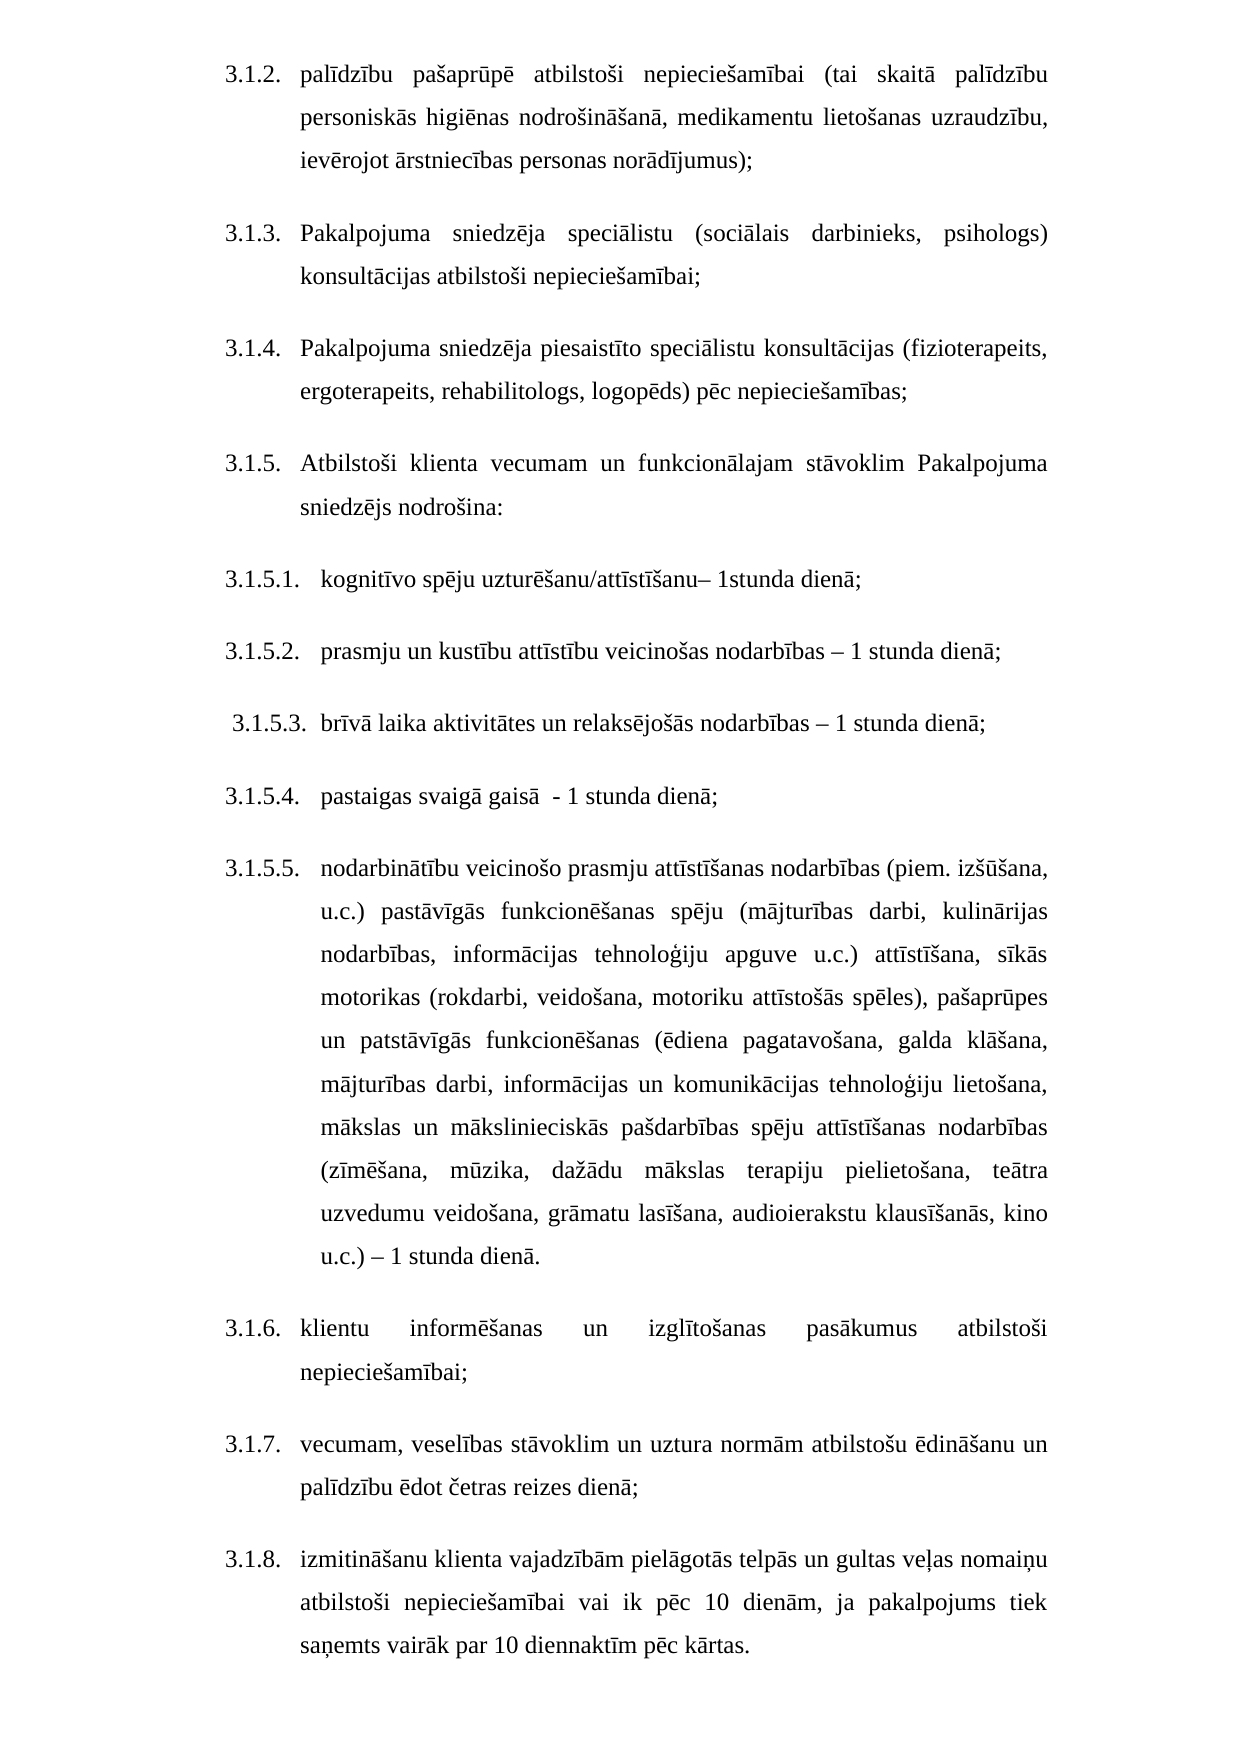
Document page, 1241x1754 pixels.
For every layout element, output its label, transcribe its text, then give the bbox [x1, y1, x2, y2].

list kognitīvo spēju uzturēšanu/attīstīšanu– 1stunda dienā; [225, 564, 1048, 593]
list brīvā laika aktivitātes un relaksējošās nodarbības – 1 stunda dienā; [232, 708, 1048, 737]
list Atbilstoši klienta vecumam un funkcionālajam stāvoklim Pakalpojuma sniedzējs nodrošina: [225, 448, 1048, 520]
list klientu informēšanas un izglītošanas pasākumus atbilstoši nepieciešamībai; [225, 1313, 1048, 1385]
list izmitināšanu klienta vajadzībām pielāgotās telpās un gultas veļas nomaiņu atbilstoši nepieciešamībai vai ik pēc 10 dienām, ja pakalpojums tiek saņemts vairāk par 10 diennaktīm pēc kārtas. [225, 1544, 1048, 1659]
list Pakalpojuma sniedzēja piesaistīto speciālistu konsultācijas (fizioterapeits, ergoterapeits, rehabilitologs, logopēds) pēc nepieciešamības; [225, 333, 1048, 405]
list prasmju un kustību attīstību veicinošas nodarbības – 1 stunda dienā; [225, 636, 1048, 665]
list vecumam, veselības stāvoklim un uztura normām atbilstošu ēdināšanu un palīdzību ēdot četras reizes dienā; [225, 1429, 1048, 1501]
list palīdzību pašaprūpē atbilstoši nepieciešamībai (tai skaitā palīdzību personiskās higiēnas nodrošināšanā, medikamentu lietošanas uzraudzību, ievērojot ārstniecības personas norādījumus); [225, 59, 1048, 174]
list Pakalpojuma sniedzēja speciālistu (sociālais darbinieks, psihologs) konsultācijas atbilstoši nepieciešamībai; [225, 218, 1048, 289]
list pastaigas svaigā gaisā - 1 stunda dienā; [225, 781, 1048, 809]
list nodarbinātību veicinošo prasmju attīstīšanas nodarbības (piem. izšūšana, u.c.) pastāvīgās funkcionēšanas spēju (mājturības darbi, kulinārijas nodarbības, informācijas tehnoloģiju apguve u.c.) attīstīšana, sīkās motorikas (rokdarbi, veidošana, motoriku attīstošās spēles), pašaprūpes un patstāvīgās funkcionēšanas (ēdiena pagatavošana, galda klāšana, mājturības darbi, informācijas un komunikācijas tehnoloģiju lietošana, mākslas un mākslinieciskās pašdarbības spēju attīstīšanas nodarbības (zīmēšana, mūzika, dažādu mākslas terapiju pielietošana, teātra uzvedumu veidošana, grāmatu lasīšana, audioierakstu klausīšanās, kino u.c.) – 1 stunda dienā. [225, 853, 1048, 1270]
